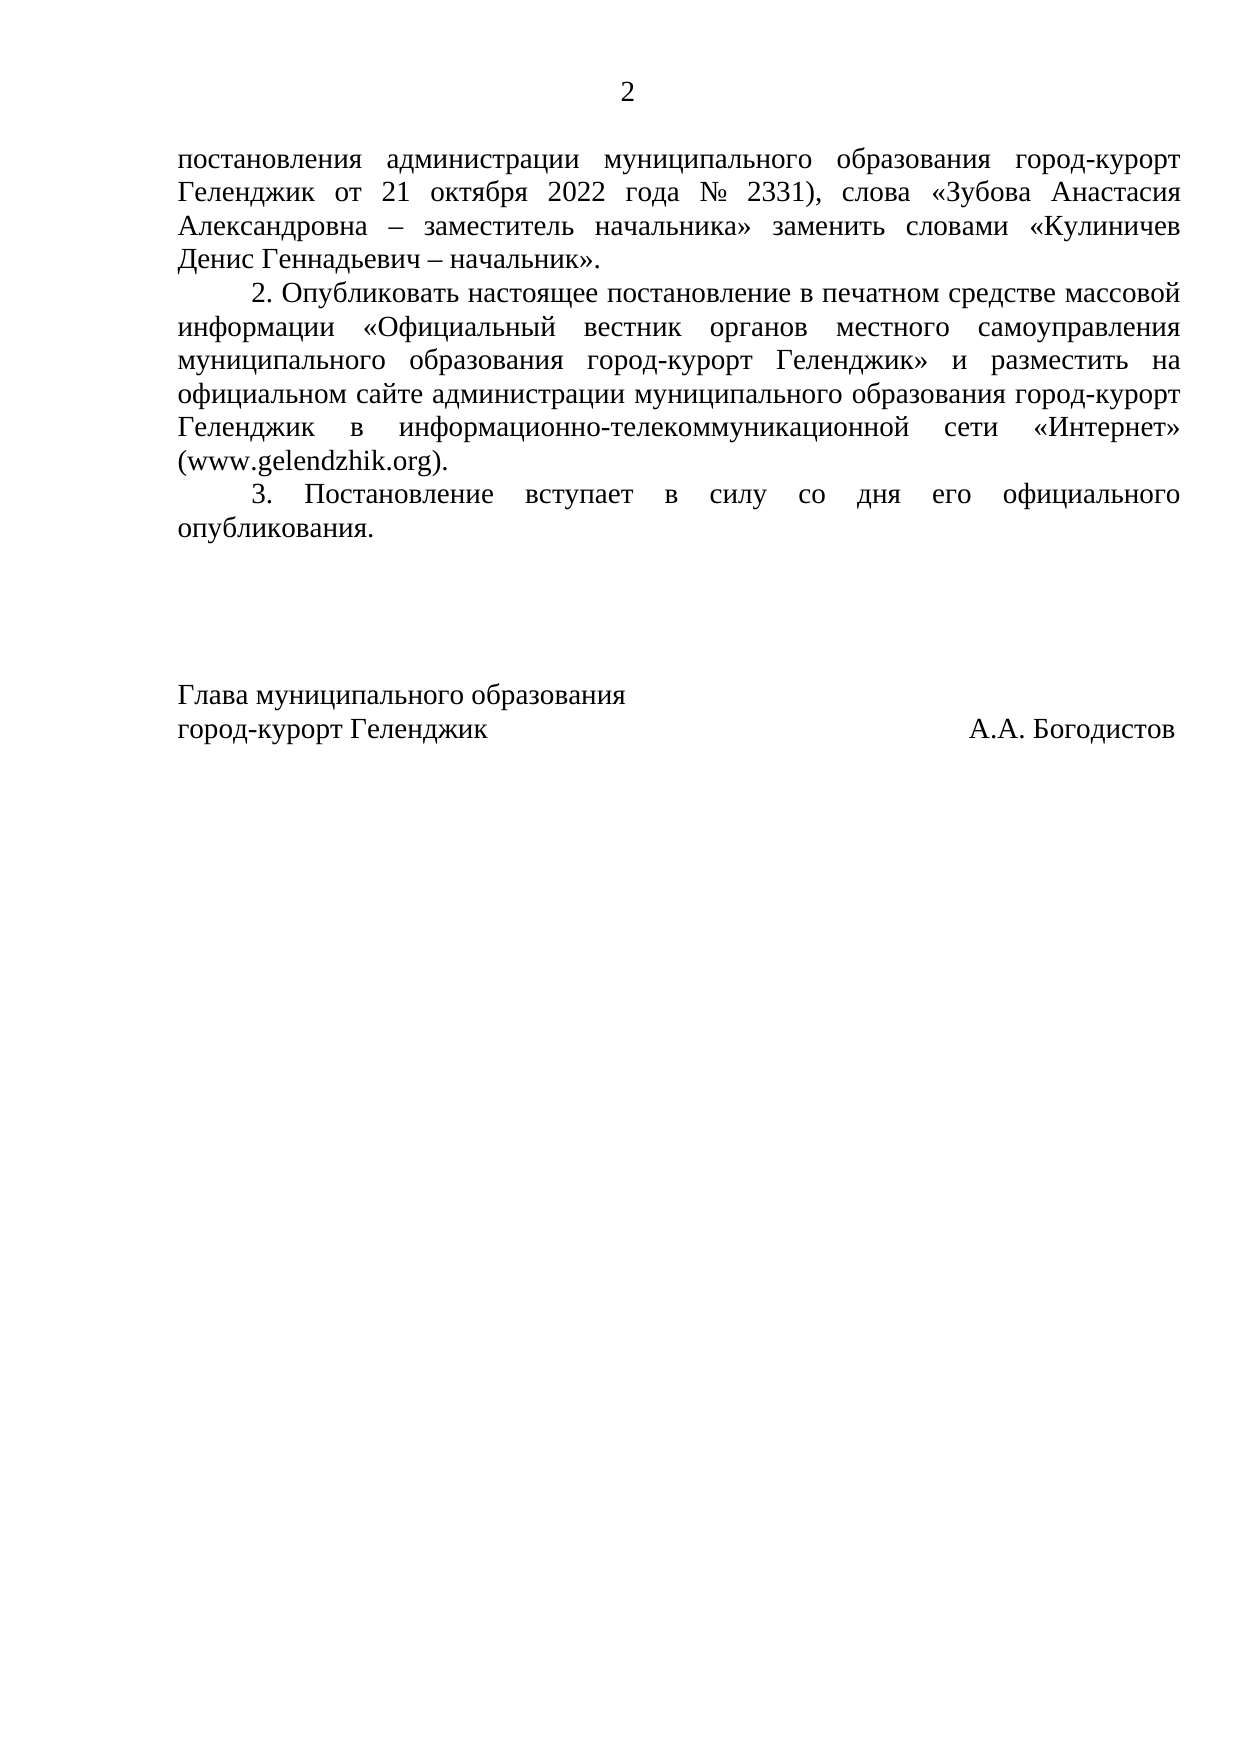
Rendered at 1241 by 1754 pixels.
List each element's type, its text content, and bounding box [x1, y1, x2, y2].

text Глава муниципального образования [177, 677, 1181, 711]
text постановления администрации муниципального образования город-курорт Геленджик от 21 октября 2022 года № 2331), слова «Зубова Анастасия Александровна – заместитель начальника» заменить словами «Кулиничев Денис Геннадьевич – начальник». [177, 141, 1181, 275]
text город-курорт Геленджик А.А. Богодистов [177, 711, 1181, 744]
text 2. Опубликовать настоящее постановление в печатном средстве массовой информации «Официальный вестник органов местного самоуправления муниципального образования город-курорт Геленджик» и разместить на официальном сайте администрации муниципального образования город-курорт Геленджик в информационно-телекоммуникационной сети «Интернет» (www.gelendzhik.org). [177, 275, 1181, 476]
text 3. Постановление вступает в силу со дня его официального опубликования. [177, 476, 1181, 543]
